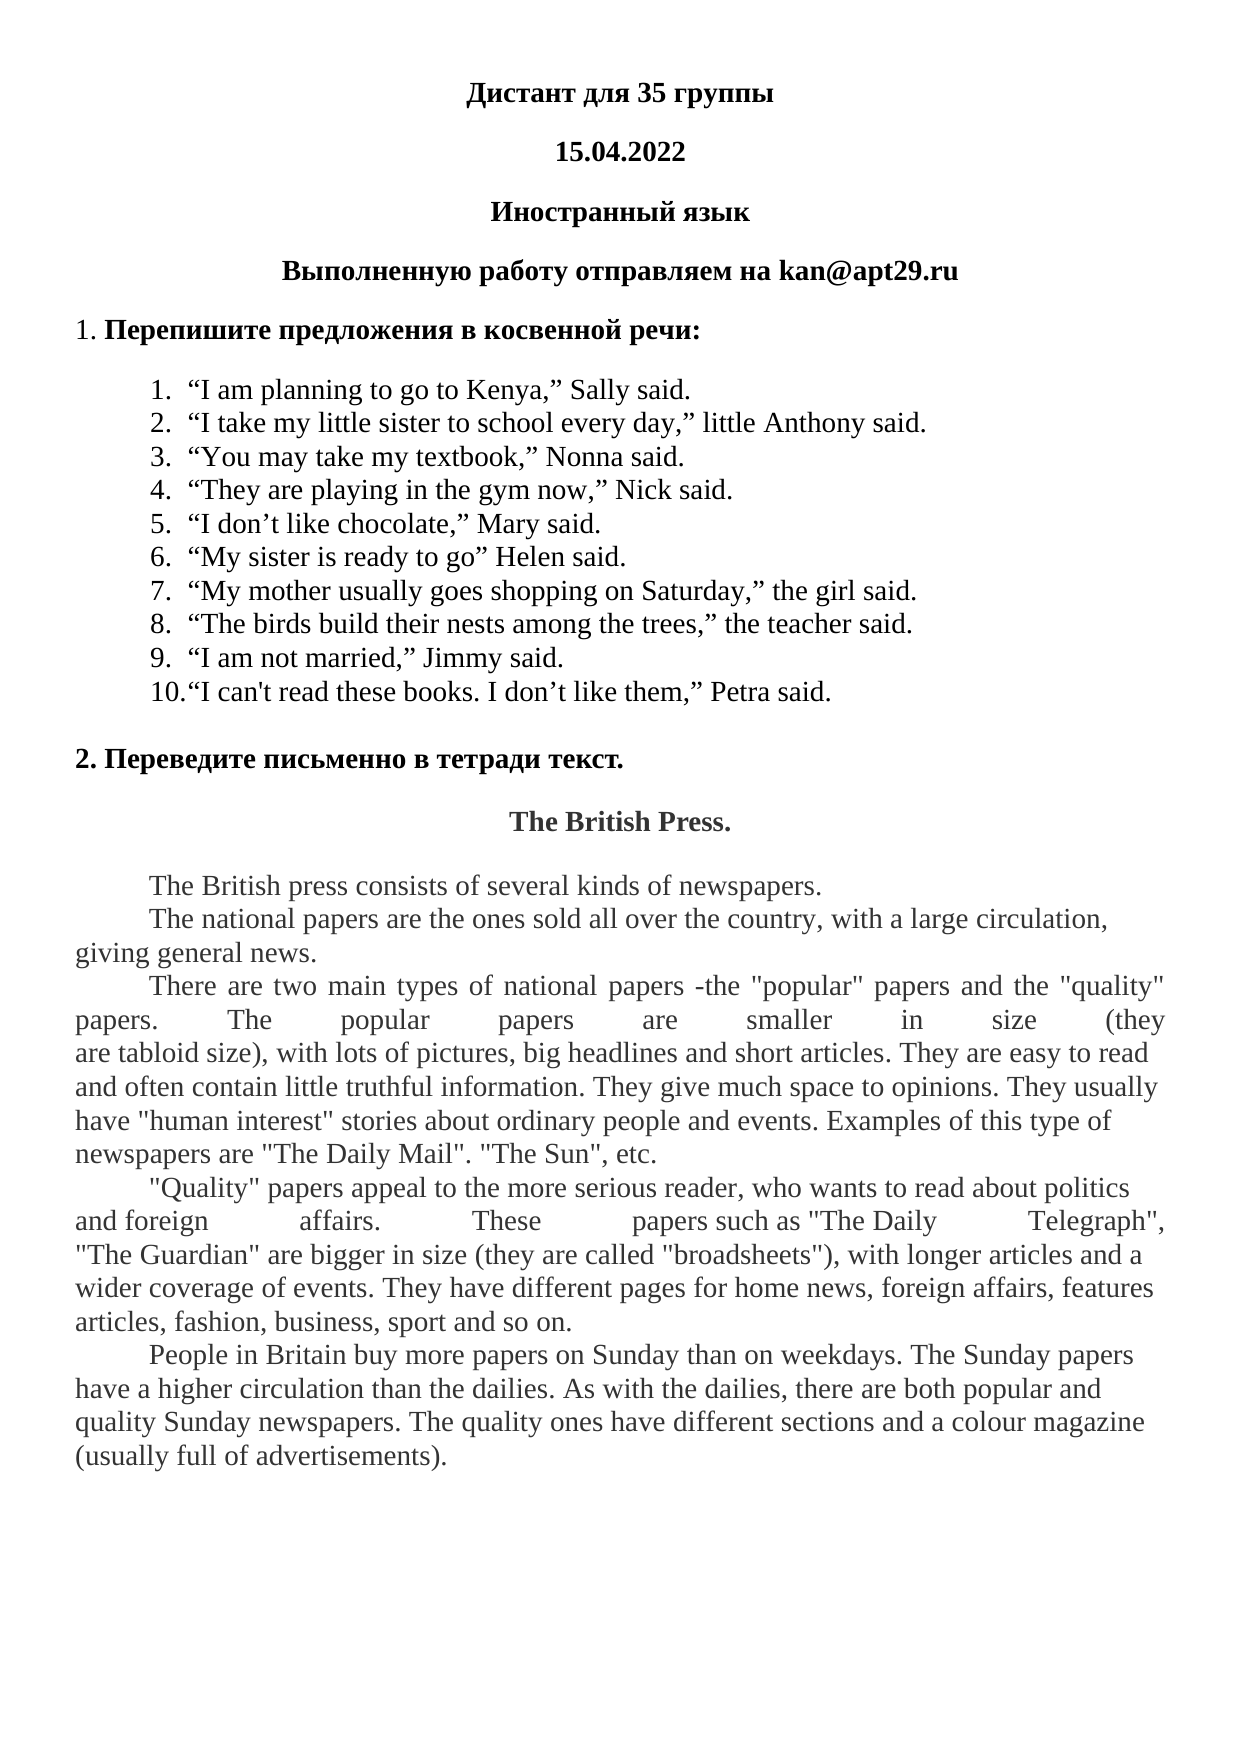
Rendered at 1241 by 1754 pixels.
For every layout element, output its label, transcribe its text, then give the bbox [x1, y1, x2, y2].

text Иностранный язык [75, 194, 1165, 227]
list “I am not married,” Jimmy said. [150, 640, 1165, 674]
list “I don’t like chocolate,” Mary said. [150, 506, 1165, 539]
text 1. Перепишите предложения в косвенной речи: [75, 312, 1165, 346]
list “My sister is ready to go” Helen said. [150, 539, 1165, 573]
list “I am planning to go to Kenya,” Sally said. [150, 372, 1165, 405]
list “They are playing in the gym now,” Nick said. [150, 472, 1165, 506]
subtitle The British Press. [75, 804, 1165, 838]
text Выполненную работу отправляем на kan@apt29.ru [75, 253, 1165, 287]
text "Quality" papers appeal to the more serious reader, who wants to read about politics and foreign affairs. These papers such as "The Daily Telegraph", "The Guardian" are bigger in size (they are called "broadsheets"), with longer articles and a wider coverage of events. They have different pages for home news, foreign affairs, features articles, fashion, business, sport and so on. [75, 1170, 1165, 1337]
text The British press consists of several kinds of newspapers. [75, 868, 1165, 901]
text Дистант для 35 группы [75, 75, 1165, 108]
list “I can't read these books. I don’t like them,” Petra said. [150, 674, 1165, 707]
list “I take my little sister to school every day,” little Anthony said. [150, 405, 1165, 439]
list “You may take my textbook,” Nonna said. [150, 439, 1165, 472]
list “The birds build their nests among the trees,” the teacher said. [150, 607, 1165, 640]
text The national papers are the ones sold all over the country, with a large circulation, giving general news. [75, 901, 1165, 968]
text There are two main types of national papers -the "popular" papers and the "quality" papers. The popular papers are smaller in size (they are tabloid size), with lots of pictures, big headlines and short articles. They are easy to read and often contain little truthful information. They give much space to opinions. They usually have "human interest" stories about ordinary people and events. Examples of this type of newspapers are "The Daily Mail". "The Sun", etc. [75, 968, 1165, 1170]
subtitle 2. Переведите письменно в тетради текст. [75, 741, 1165, 774]
text People in Britain buy more papers on Sunday than on weekdays. The Sunday papers have a higher circulation than the dailies. As with the dailies, there are both popular and quality Sunday newspapers. The quality ones have different sections and a colour magazine (usually full of advertisements). [75, 1337, 1165, 1472]
text 15.04.2022 [75, 134, 1165, 168]
list “My mother usually goes shopping on Saturday,” the girl said. [150, 573, 1165, 607]
